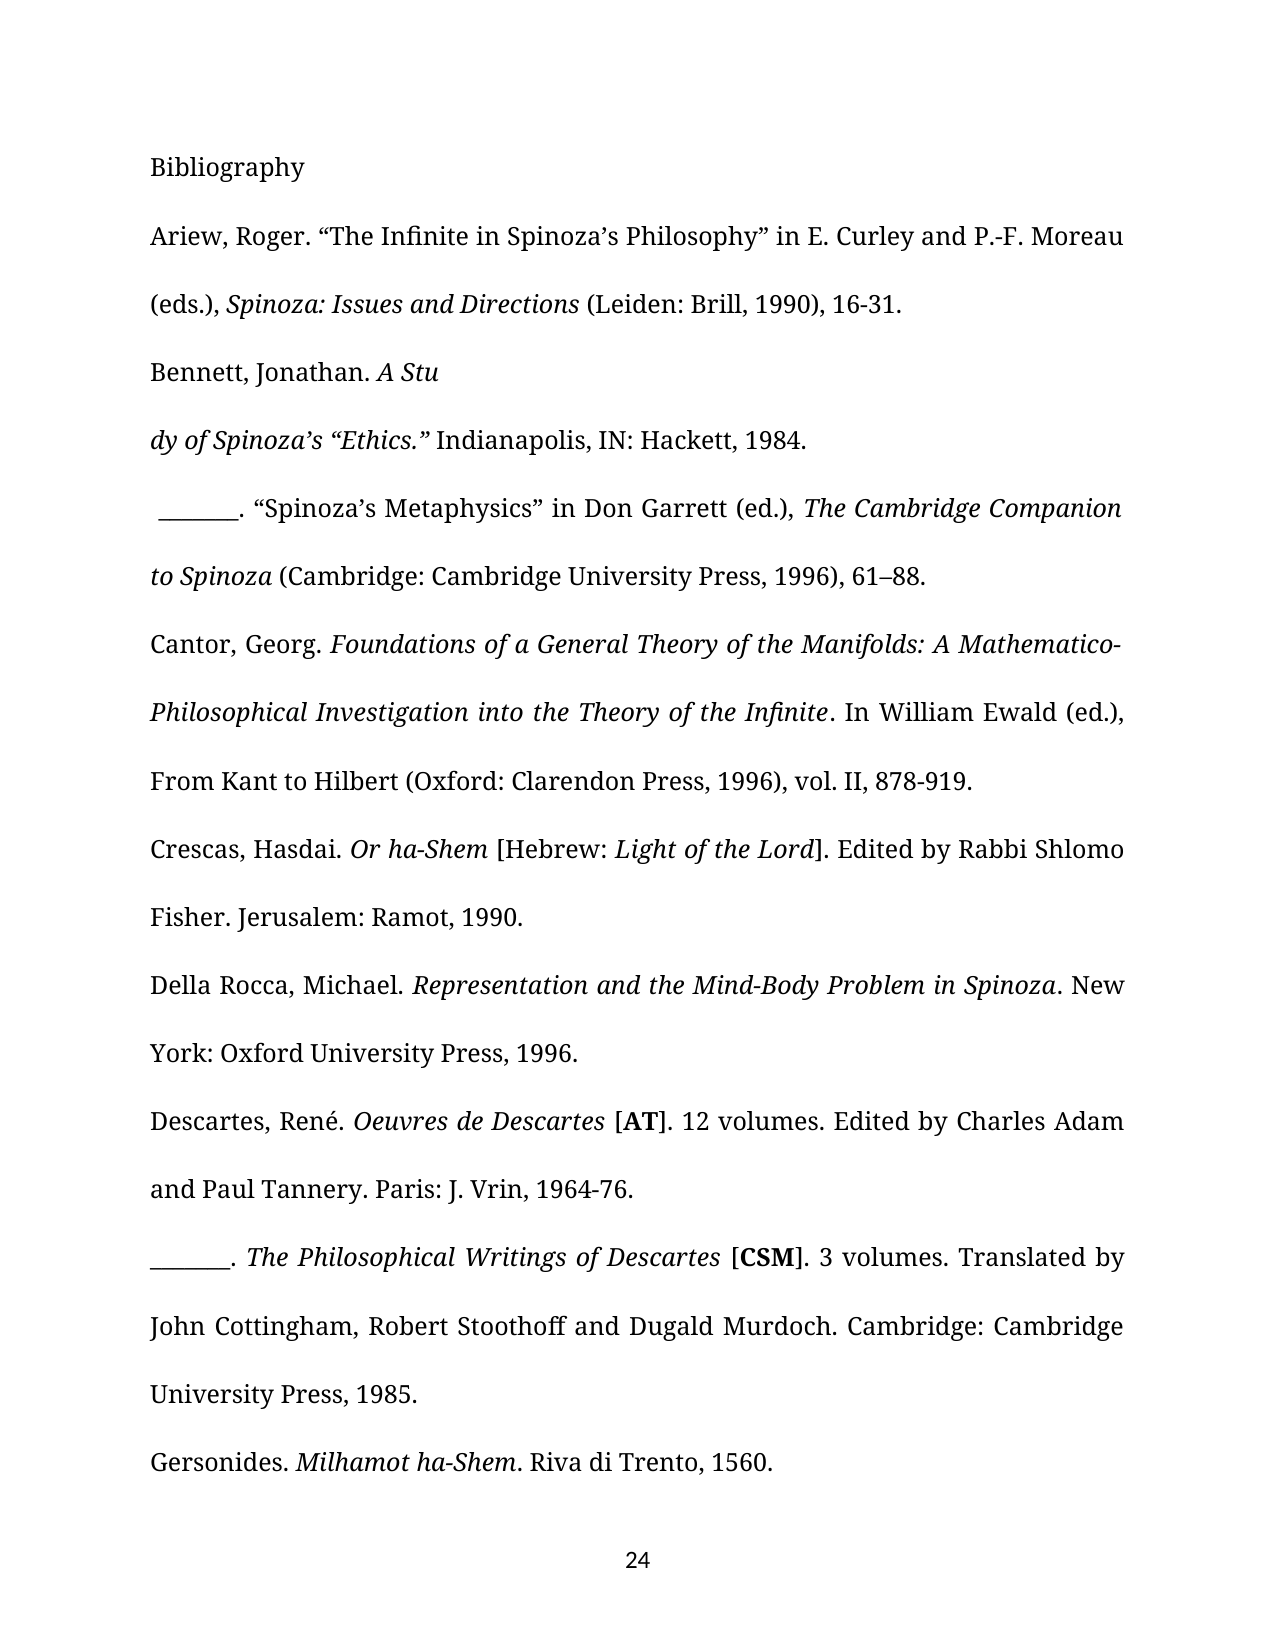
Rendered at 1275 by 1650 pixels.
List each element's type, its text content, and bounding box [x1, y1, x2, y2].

text Descartes, René. Oeuvres de Descartes [AT]. 12 volumes. Edited by Charles Adam and Paul Tannery. Paris: J. Vrin, 1964-76. [150, 1104, 1125, 1206]
text _______. “Spinoza’s Metaphysics” in Don Garrett (ed.), The Cambridge Companion to Spinoza (Cambridge: Cambridge University Press, 1996), 61–88. [150, 491, 1125, 593]
text _______. The Philosophical Writings of Descartes [CSM]. 3 volumes. Translated by John Cottingham, Robert Stoothoff and Dugald Murdoch. Cambridge: Cambridge University Press, 1985. [150, 1240, 1125, 1410]
text Crescas, Hasdai. Or ha-Shem [Hebrew: Light of the Lord]. Edited by Rabbi Shlomo Fisher. Jerusalem: Ramot, 1990. [150, 831, 1125, 933]
text Della Rocca, Michael. Representation and the Mind-Body Problem in Spinoza. New York: Oxford University Press, 1996. [150, 967, 1125, 1070]
text Cantor, Georg. Foundations of a General Theory of the Manifolds: A Mathematico-Philosophical Investigation into the Theory of the Infinite. In William Ewald (ed.), From Kant to Hilbert (Oxford: Clarendon Press, 1996), vol. II, 878-919. [150, 627, 1125, 797]
text Bennett, Jonathan. A Stu [150, 354, 1125, 388]
text Gersonides. Milhamot ha-Shem. Riva di Trento, 1560. [150, 1444, 1125, 1478]
text dy of Spinoza’s “Ethics.” Indianapolis, IN: Hackett, 1984. [150, 422, 1125, 457]
text Bibliography [150, 150, 1125, 184]
text Ariew, Roger. “The Infinite in Spinoza’s Philosophy” in E. Curley and P.-F. Moreau (eds.), Spinoza: Issues and Directions (Leiden: Brill, 1990), 16-31. [150, 218, 1125, 320]
